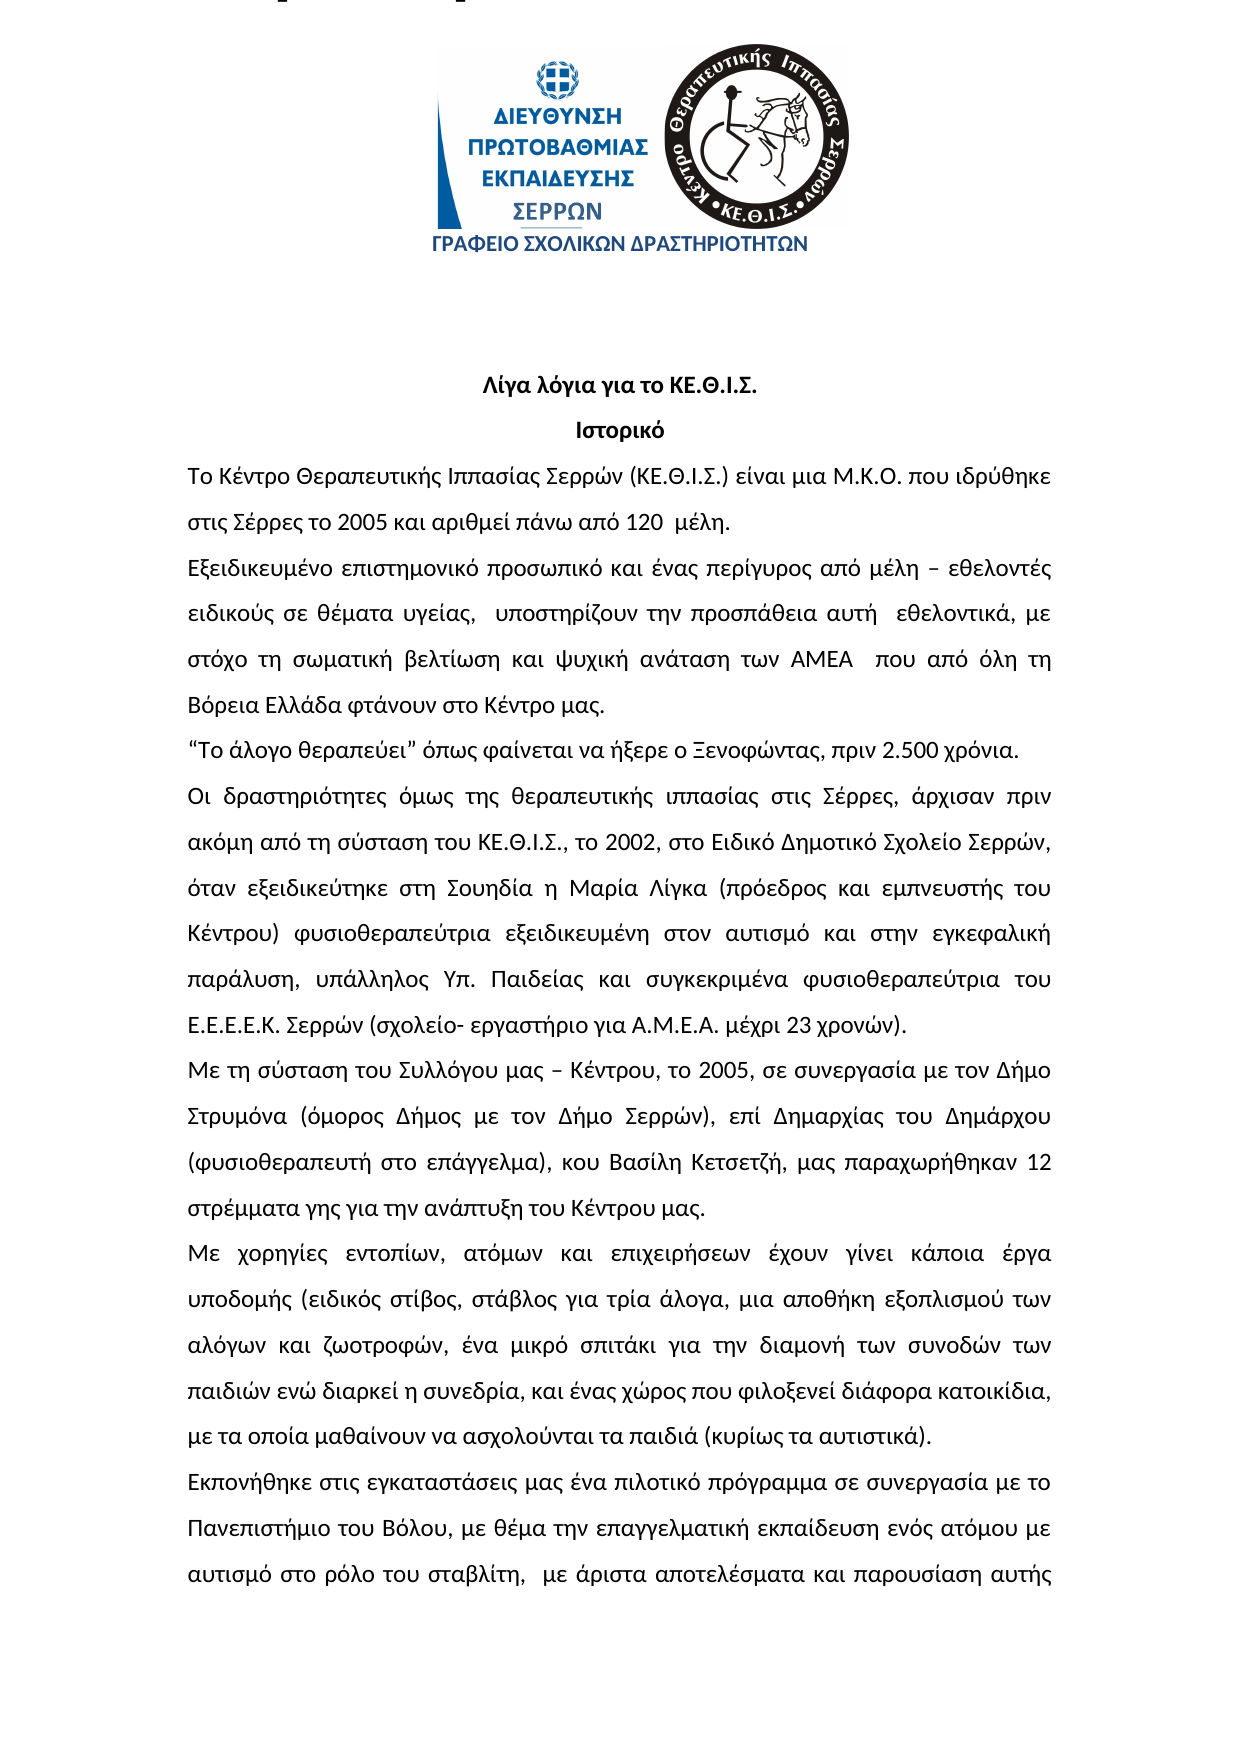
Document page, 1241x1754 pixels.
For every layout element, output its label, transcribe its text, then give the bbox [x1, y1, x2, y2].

text Λίγα λόγια για το ΚΕ.Θ.Ι.Σ. [187, 369, 1053, 399]
text Ιστορικό [187, 414, 1053, 445]
text Με χορηγίες εντοπίων, ατόμων και επιχειρήσεων έχουν γίνει κάποια έργα υποδομής (ειδικός στίβος, στάβλος για τρία άλογα, μια αποθήκη εξοπλισμού των αλόγων και ζωοτροφών, ένα μικρό σπιτάκι για την διαμονή των συνοδών των παιδιών ενώ διαρκεί η συνεδρία, και ένας χώρος που φιλοξενεί διάφορα κατοικίδια, με τα οποία μαθαίνουν να ασχολούνται τα παιδιά (κυρίως τα αυτιστικά). [187, 1238, 1053, 1451]
picture [437, 44, 849, 229]
text Οι δραστηριότητες όμως της θεραπευτικής ιππασίας στις Σέρρες, άρχισαν πριν ακόμη από τη σύσταση του ΚΕ.Θ.Ι.Σ., το 2002, στο Ειδικό Δημοτικό Σχολείο Σερρών, όταν εξειδικεύτηκε στη Σουηδία η Μαρία Λίγκα (πρόεδρος και εμπνευστής του Κέντρου) φυσιοθεραπεύτρια εξειδικευμένη στον αυτισμό και στην εγκεφαλική παράλυση, υπάλληλος Υπ. Παιδείας και συγκεκριμένα φυσιοθεραπεύτρια του Ε.Ε.Ε.Ε.Κ. Σερρών (σχολείο- εργαστήριο για Α.Μ.Ε.Α. μέχρι 23 χρονών). [187, 780, 1053, 1039]
text Το Κέντρο Θεραπευτικής Ιππασίας Σερρών (ΚΕ.Θ.Ι.Σ.) είναι μια Μ.Κ.Ο. που ιδρύθηκε στις Σέρρες το 2005 και αριθμεί πάνω από 120 μέλη. [187, 460, 1053, 536]
text “Το άλογο θεραπεύει” όπως φαίνεται να ήξερε ο Ξενοφώντας, πριν 2.500 χρόνια. [187, 734, 1053, 765]
text Με τη σύσταση του Συλλόγου μας – Κέντρου, το 2005, σε συνεργασία με τον Δήμο Στρυμόνα (όμορος Δήμος με τον Δήμο Σερρών), επί Δημαρχίας του Δημάρχου (φυσιοθεραπευτή στο επάγγελμα), κου Βασίλη Κετσετζή, μας παραχωρήθηκαν 12 στρέμματα γης για την ανάπτυξη του Κέντρου μας. [187, 1055, 1053, 1222]
text Εξειδικευμένο επιστημονικό προσωπικό και ένας περίγυρος από μέλη – εθελοντές ειδικούς σε θέματα υγείας, υποστηρίζουν την προσπάθεια αυτή εθελοντικά, με στόχο τη σωματική βελτίωση και ψυχική ανάταση των ΑΜΕΑ που από όλη τη Βόρεια Ελλάδα φτάνουν στο Κέντρο μας. [187, 552, 1053, 719]
